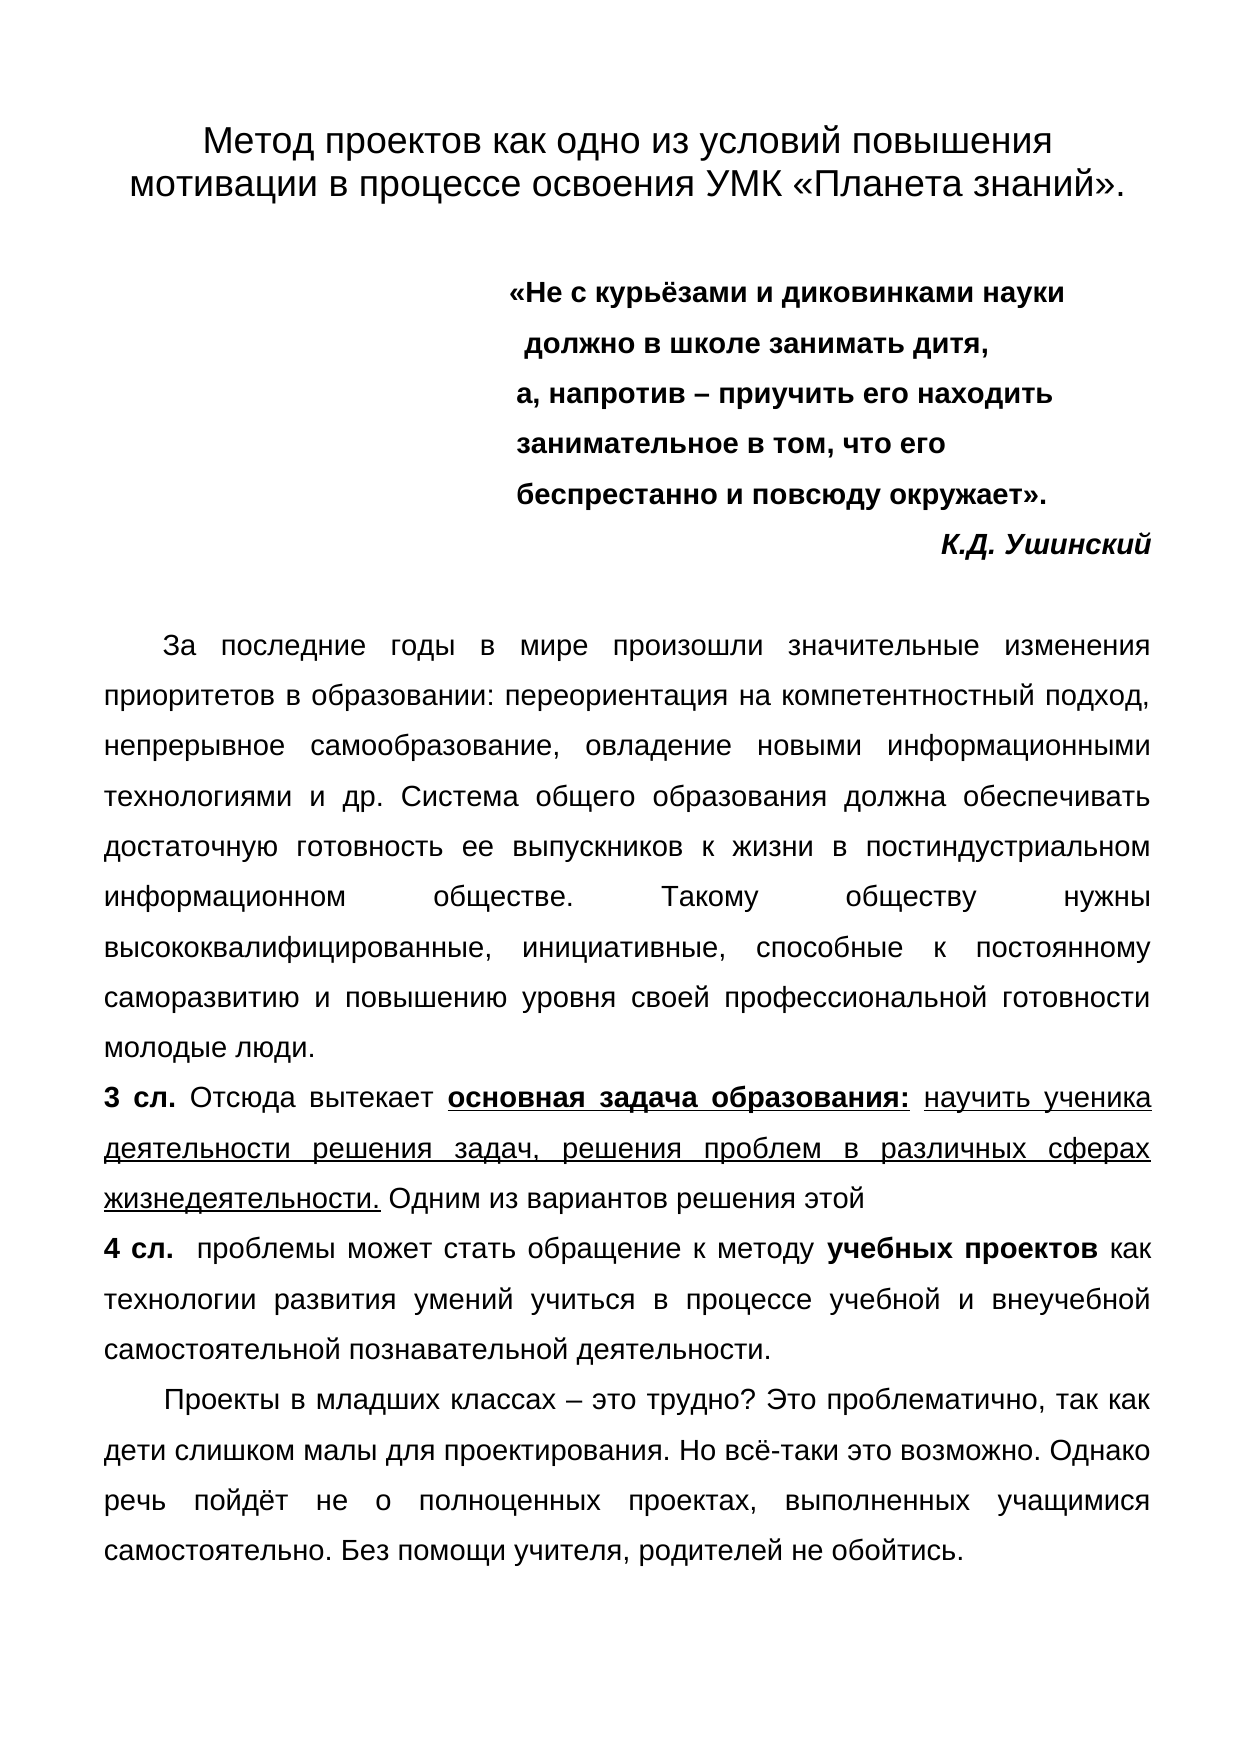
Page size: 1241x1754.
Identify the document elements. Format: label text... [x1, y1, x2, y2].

text Проекты в младших классах – это трудно? Это проблематично, так как дети слишком малы для проектирования. Но всё-таки это возможно. Однако речь пойдёт не о полноценных проектах, выполненных учащимися самостоятельно. Без помощи учителя, родителей не обойтись. [103, 1382, 1152, 1567]
text За последние годы в мире произошли значительные изменения приоритетов в образовании: переориентация на компетентностный подход, непрерывное самообразование, овладение новыми информационными технологиями и др. Система общего образования должна обеспечивать достаточную готовность ее выпускников к жизни в постиндустриальном информационном обществе. Такому обществу нужны высококвалифицированные, инициативные, способные к постоянному саморазвитию и повышению уровня своей профессиональной готовности молодые люди. [103, 628, 1152, 1064]
text должно в школе занимать дитя, [103, 326, 1152, 359]
text а, напротив – приучить его находить [103, 376, 1152, 410]
text «Не с курьёзами и диковинками науки [103, 276, 1152, 309]
text Метод проектов как одно из условий повышения мотивации в процессе освоения УМК «Планета знаний». [103, 118, 1152, 204]
text занимательное в том, что его [103, 426, 1152, 460]
text 3 сл. Отсюда вытекает основная задача образования: научить ученика деятельности решения задач, решения проблем в различных сферах жизнедеятельности. Одним из вариантов решения этой [103, 1081, 1152, 1215]
text К.Д. Ушинский [103, 527, 1152, 561]
text беспрестанно и повсюду окружает». [103, 477, 1152, 510]
text 4 сл. проблемы может стать обращение к методу учебных проектов как технологии развития умений учиться в процессе учебной и внеучебной самостоятельной познавательной деятельности. [103, 1231, 1152, 1366]
